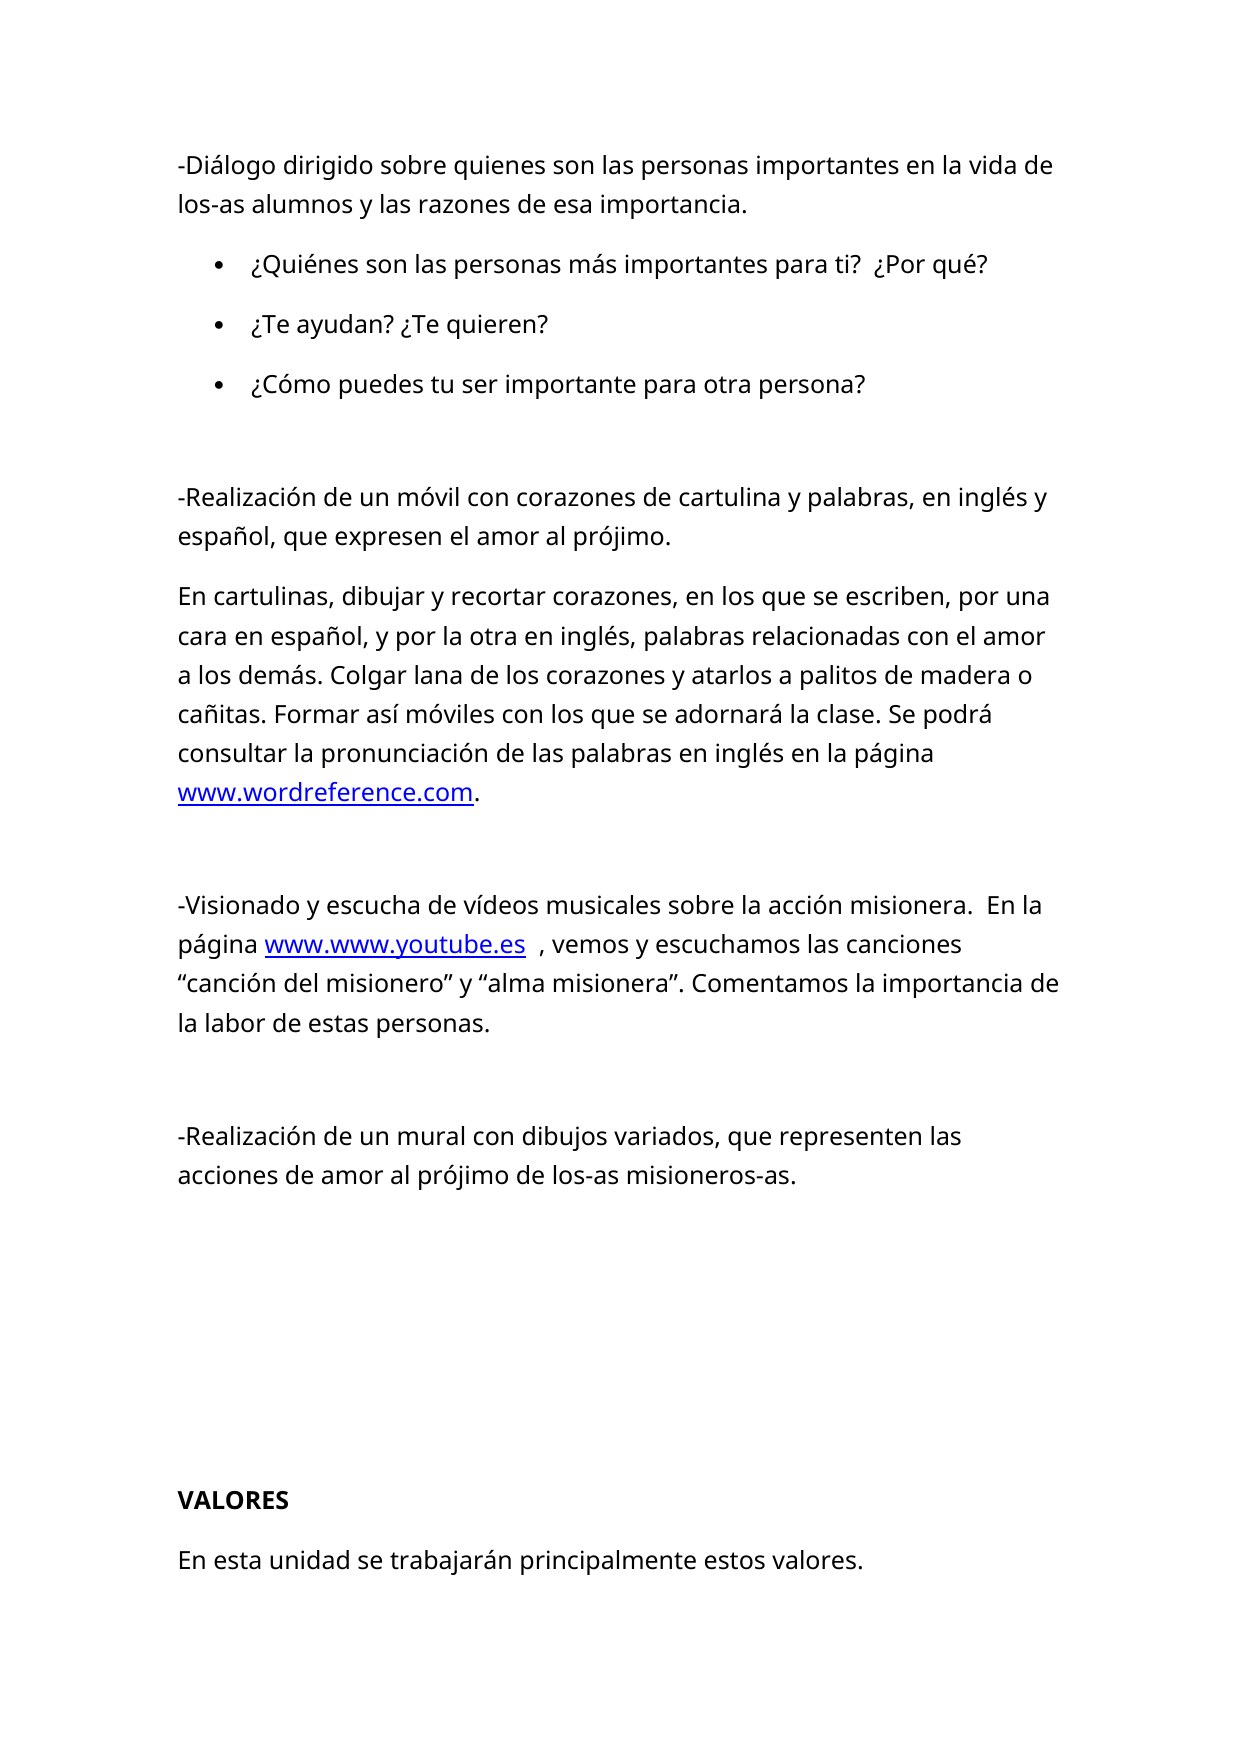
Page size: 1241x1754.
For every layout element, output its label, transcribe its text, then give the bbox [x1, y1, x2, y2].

text En esta unidad se trabajarán principalmente estos valores. [177, 1543, 1063, 1577]
list ¿Cómo puedes tu ser importante para otra persona? [215, 367, 1063, 401]
list ¿Te ayudan? ¿Te quieren? [215, 307, 1063, 341]
text -Realización de un móvil con corazones de cartulina y palabras, en inglés y español, que expresen el amor al prójimo. [177, 480, 1063, 553]
text -Realización de un mural con dibujos variados, que representen las acciones de amor al prójimo de los-as misioneros-as. [177, 1118, 1063, 1192]
text -Visionado y escucha de vídeos musicales sobre la acción misionera. En la página www.www.youtube.es , vemos y escuchamos las canciones “canción del misionero” y “alma misionera”. Comentamos la importancia de la labor de estas personas. [177, 888, 1063, 1039]
list ¿Quiénes son las personas más importantes para ti? ¿Por qué? [215, 247, 1063, 281]
text En cartulinas, dibujar y recortar corazones, en los que se escriben, por una cara en español, y por la otra en inglés, palabras relacionadas con el amor a los demás. Colgar lana de los corazones y atarlos a palitos de madera o cañitas. Formar así móviles con los que se adornará la clase. Se podrá consultar la pronunciación de las palabras en inglés en la página www.wordreference.com. [177, 579, 1063, 809]
text -Diálogo dirigido sobre quienes son las personas importantes en la vida de los-as alumnos y las razones de esa importancia. [177, 148, 1063, 221]
text VALORES [177, 1483, 1063, 1517]
